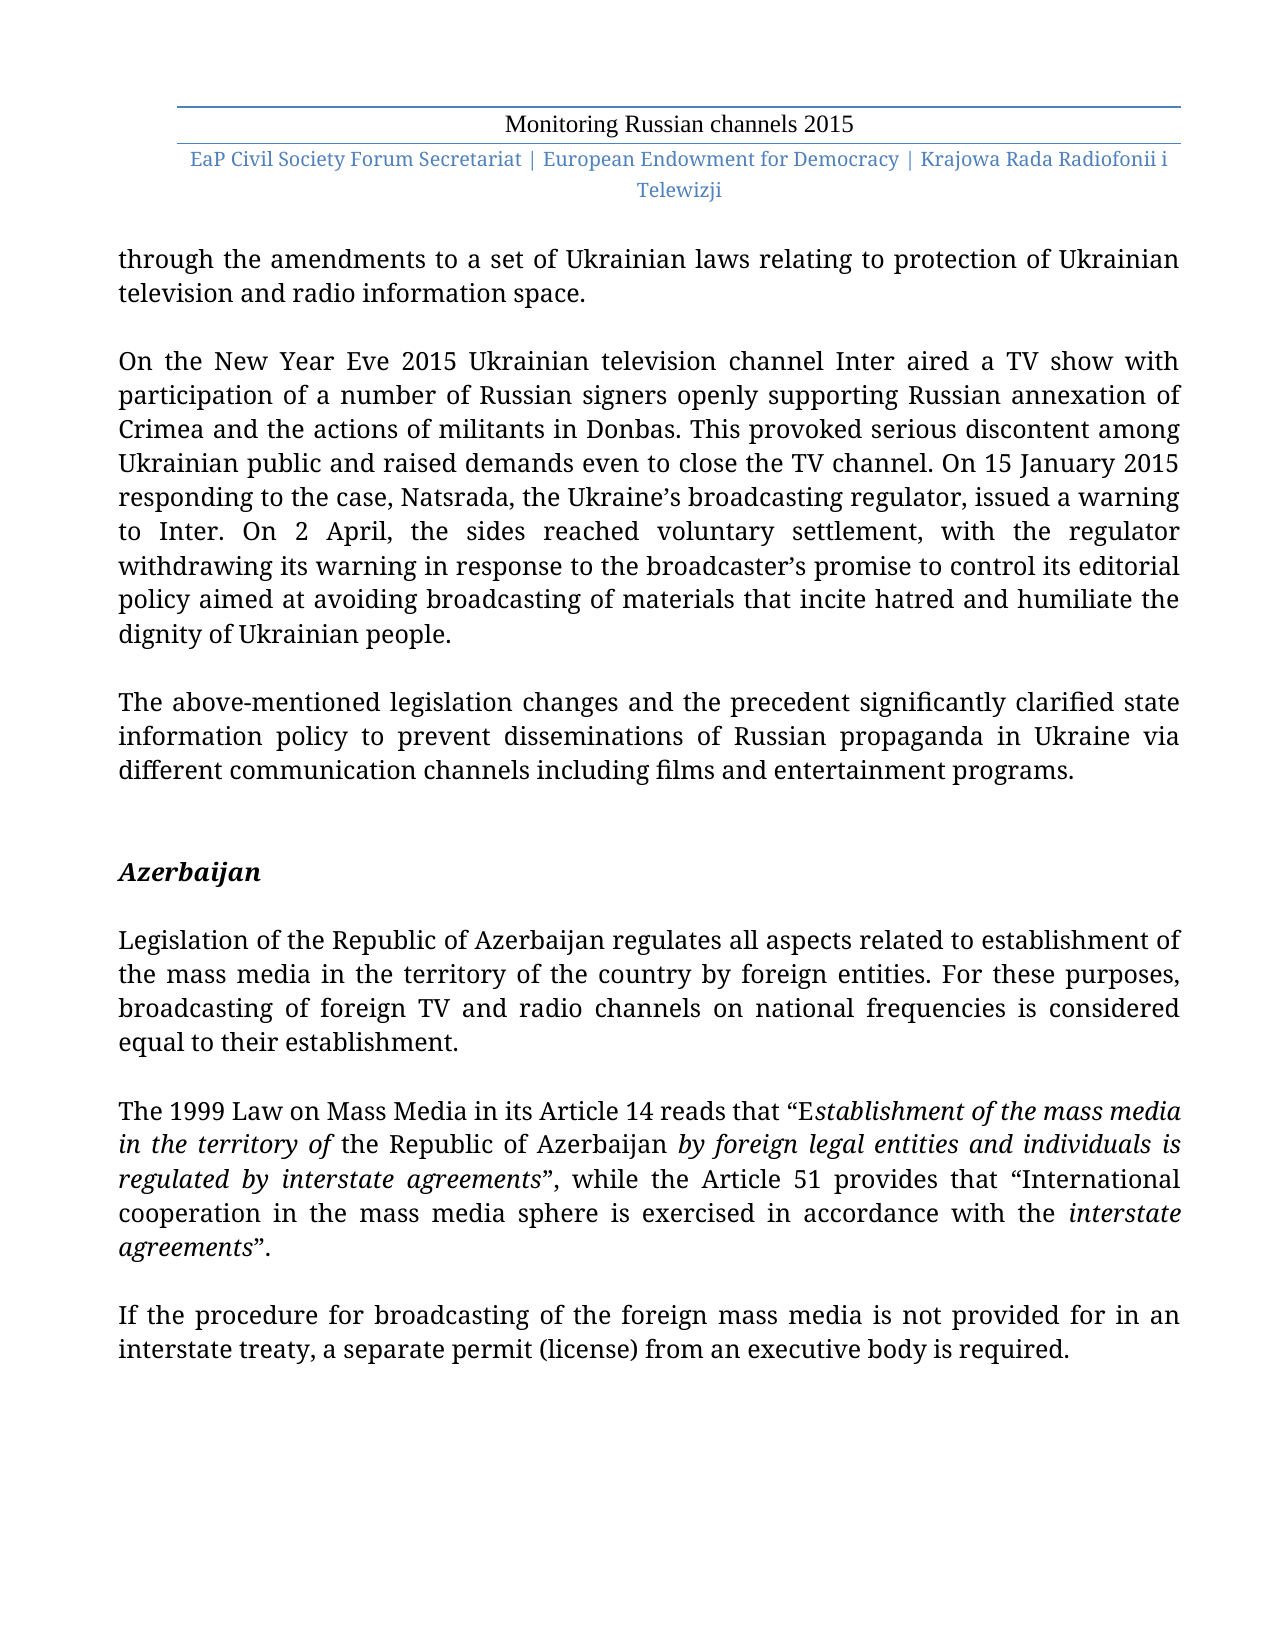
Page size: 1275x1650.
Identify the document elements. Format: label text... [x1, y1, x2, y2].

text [118, 242, 1181, 310]
text Legislation of the Republic of Azerbaijan regulates all aspects related to establishment of the mass media in the territory of the country by foreign entities. For these purposes, broadcasting of foreign TV and radio channels on national frequencies is considered equal to their establishment. [118, 923, 1181, 1059]
text If the procedure for broadcasting of the foreign mass media is not provided for in an interstate treaty, a separate permit (license) from an executive body is required. [118, 1297, 1181, 1366]
text Azerbaijan [118, 855, 1181, 889]
text The 1999 Law on Mass Media in its Article 14 reads that “Establishment of the mass media in the territory of the Republic of Azerbaijan by foreign legal entities and individuals is regulated by interstate agreements”, while the Article 51 provides that “International cooperation in the mass media sphere is exercised in accordance with the interstate agreements”. [118, 1093, 1181, 1263]
text On the New Year Eve 2015 Ukrainian television channel Inter aired a TV show with participation of a number of Russian signers openly supporting Russian annexation of Crimea and the actions of militants in Donbas. This provoked serious discontent among Ukrainian public and raised demands even to close the TV channel. On 15 January 2015 responding to the case, Natsrada, the Ukraine’s broadcasting regulator, issued a warning to Inter. On 2 April, the sides reached voluntary settlement, with the regulator withdrawing its warning in response to the broadcaster’s promise to control its editorial policy aimed at avoiding broadcasting of materials that incite hatred and humiliate the dignity of Ukrainian people. [118, 344, 1181, 650]
text The above-mentioned legislation changes and the precedent significantly clarified state information policy to prevent disseminations of Russian propaganda in Ukraine via different communication channels including films and entertainment programs. [118, 684, 1181, 787]
